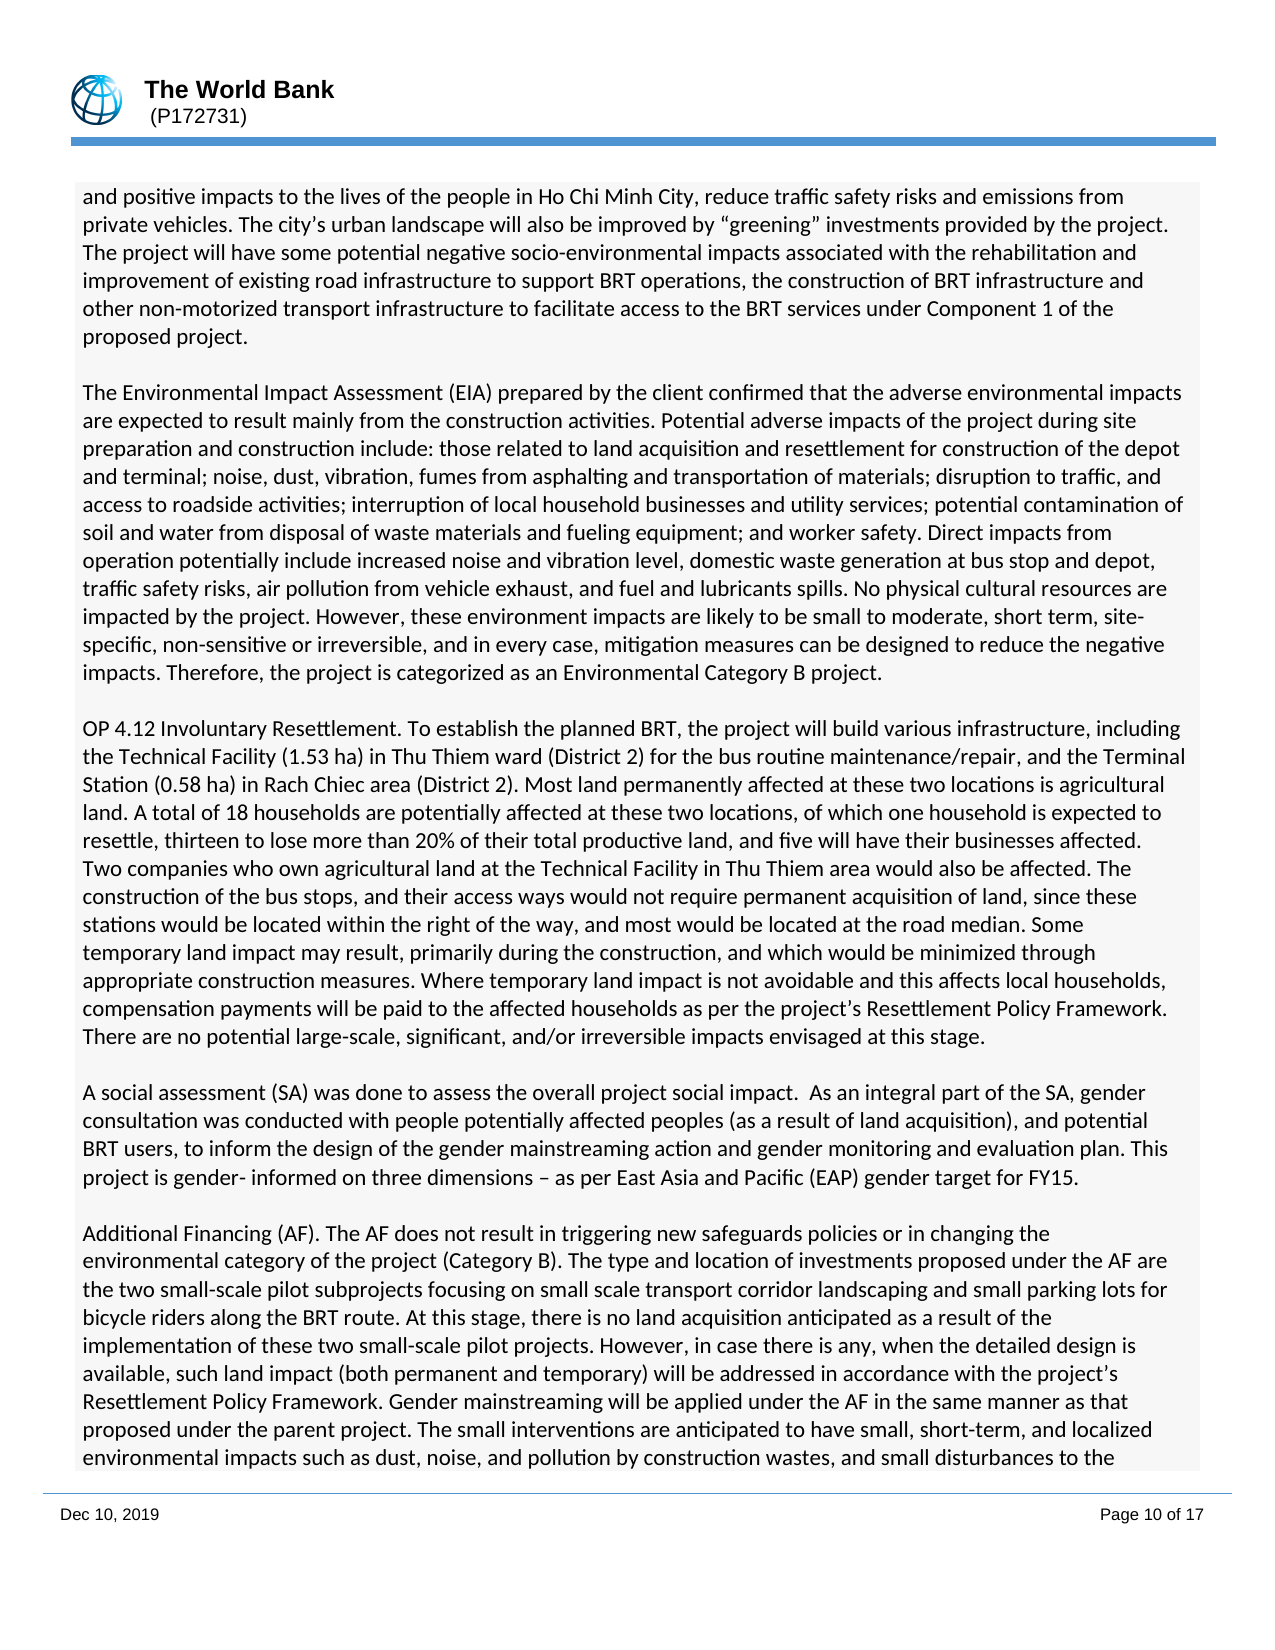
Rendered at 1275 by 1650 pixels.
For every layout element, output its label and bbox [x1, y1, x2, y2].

picture [95, 86, 101, 94]
picture [103, 75, 123, 113]
picture [87, 83, 95, 90]
picture [71, 75, 123, 125]
